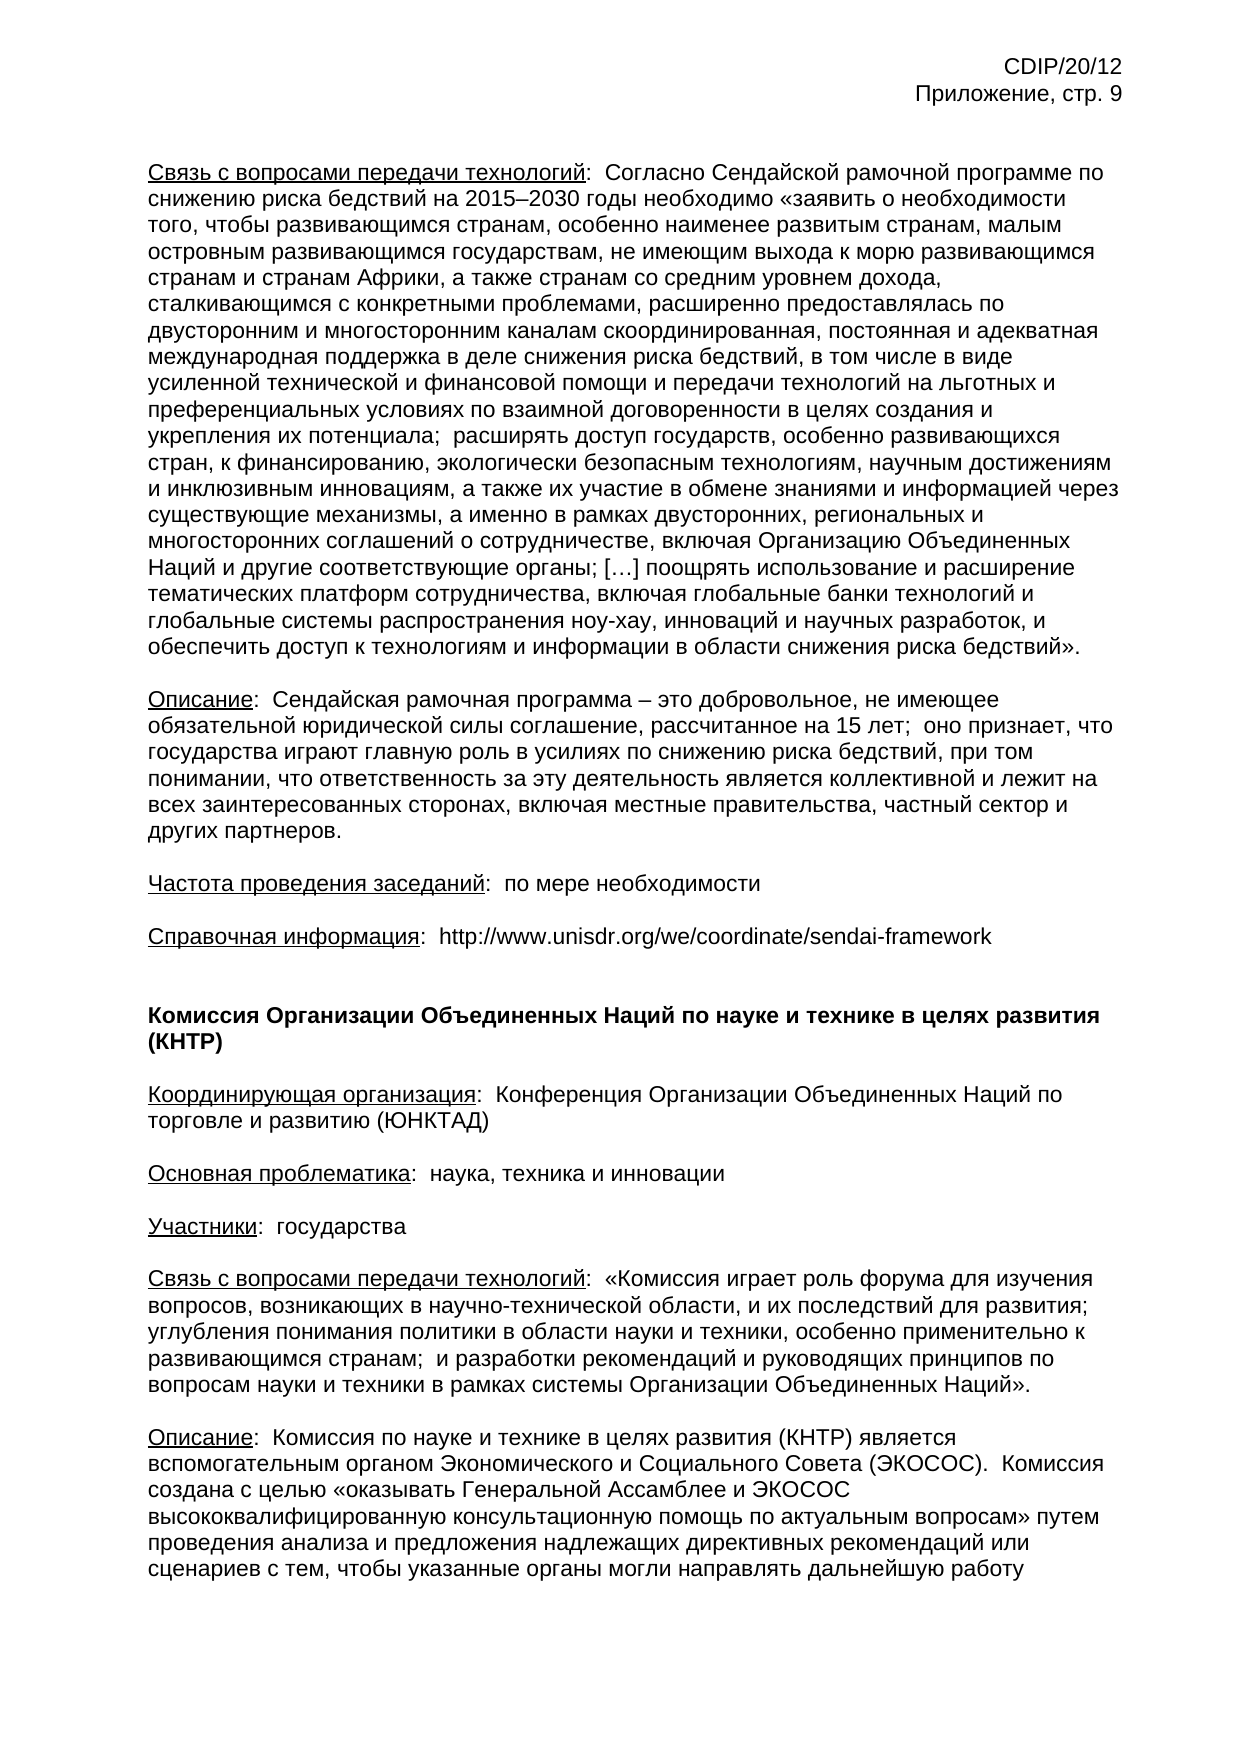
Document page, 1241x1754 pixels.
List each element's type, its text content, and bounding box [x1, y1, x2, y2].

text Описание: Сендайская рамочная программа – это добровольное, не имеющее обязательной юридической силы соглашение, рассчитанное на 15 лет; оно признает, что государства играют главную роль в усилиях по снижению риска бедствий, при том понимании, что ответственность за эту деятельность является коллективной и лежит на всех заинтересованных сторонах, включая местные правительства, частный сектор и других партнеров. [148, 686, 1122, 844]
text Связь с вопросами передачи технологий: «Комиссия играет роль форума для изучения вопросов, возникающих в научно-технической области, и их последствий для развития; углубления понимания политики в области науки и техники, особенно применительно к развивающимся странам; и разработки рекомендаций и руководящих принципов по вопросам науки и техники в рамках системы Организации Объединенных Наций». [148, 1265, 1122, 1397]
text Координирующая организация: Конференция Организации Объединенных Наций по торговле и развитию (ЮНКТАД) [148, 1081, 1122, 1134]
text Связь с вопросами передачи технологий: Согласно Сендайской рамочной программе по снижению риска бедствий на 2015–2030 годы необходимо «заявить о необходимости того, чтобы развивающимся странам, особенно наименее развитым странам, малым островным развивающимся государствам, не имеющим выхода к морю развивающимся странам и странам Африки, а также странам со средним уровнем дохода, сталкивающимся с конкретными проблемами, расширенно предоставлялась по двусторонним и многосторонним каналам скоординированная, постоянная и адекватная международная поддержка в деле снижения риска бедствий, в том числе в виде усиленной технической и финансовой помощи и передачи технологий на льготных и преференциальных условиях по взаимной договоренности в целях создания и укрепления их потенциала; расширять доступ государств, особенно развивающихся стран, к финансированию, экологически безопасным технологиям, научным достижениям и инклюзивным инновациям, а также их участие в обмене знаниями и информацией через существующие механизмы, а именно в рамках двусторонних, региональных и многосторонних соглашений о сотрудничестве, включая Организацию Объединенных Наций и другие соответствующие органы; […] поощрять использование и расширение тематических платформ сотрудничества, включая глобальные банки технологий и глобальные системы распространения ноу-хау, инноваций и научных разработок, и обеспечить доступ к технологиям и информации в области снижения риска бедствий». [148, 158, 1122, 659]
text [148, 1423, 1122, 1582]
text Основная проблематика: наука, техника и инновации [148, 1160, 1122, 1186]
text Комиссия Организации Объединенных Наций по науке и технике в целях развития (КНТР) [148, 1002, 1122, 1054]
text Участники: государства [148, 1213, 1122, 1239]
text Частота проведения заседаний: по мере необходимости [148, 870, 1122, 896]
text Справочная информация: http://www.unisdr.org/we/coordinate/sendai-framework [148, 923, 1122, 949]
